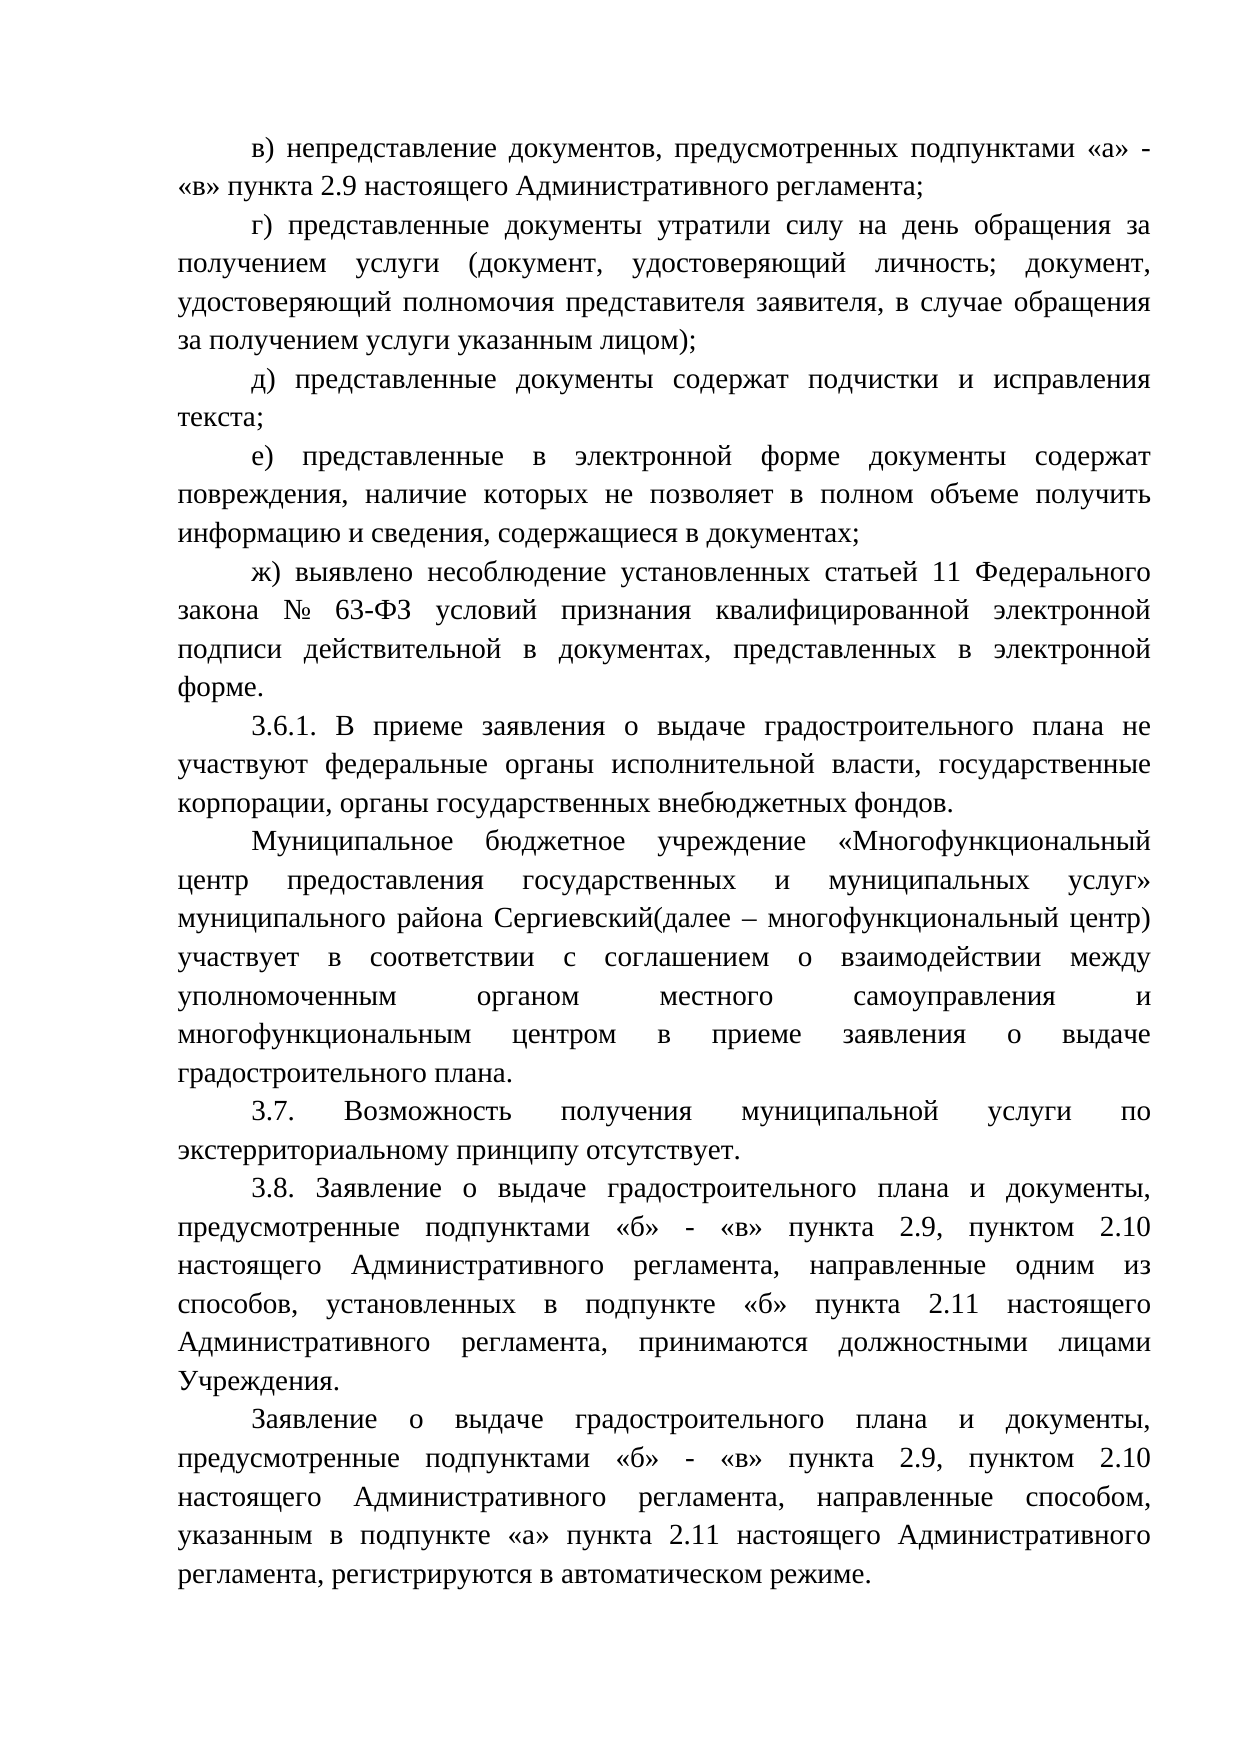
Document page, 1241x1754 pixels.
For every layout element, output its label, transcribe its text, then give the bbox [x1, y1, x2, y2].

text Муниципальное бюджетное учреждение «Многофункциональный центр предоставления государственных и муниципальных услуг» муниципального района Сергиевский(далее – многофункциональный центр) участвует в соответствии с соглашением о взаимодействии между уполномоченным органом местного самоуправления и многофункциональным центром в приеме заявления о выдаче градостроительного плана. [177, 823, 1152, 1088]
text г) представленные документы утратили силу на день обращения за получением услуги (документ, удостоверяющий личность; документ, удостоверяющий полномочия представителя заявителя, в случае обращения за получением услуги указанным лицом); [177, 207, 1152, 356]
text Заявление о выдаче градостроительного плана и документы, предусмотренные подпунктами «б» - «в» пункта 2.9, пунктом 2.10 настоящего Административного регламента, направленные способом, указанным в подпункте «а» пункта 2.11 настоящего Административного регламента, регистрируются в автоматическом режиме. [177, 1402, 1152, 1589]
text в) непредставление документов, предусмотренных подпунктами «а» - «в» пункта 2.9 настоящего Административного регламента; [177, 130, 1152, 202]
text 3.6.1. В приеме заявления о выдаче градостроительного плана не участвуют федеральные органы исполнительной власти, государственные корпорации, органы государственных внебюджетных фондов. [177, 708, 1152, 818]
text д) представленные документы содержат подчистки и исправления текста; [177, 361, 1152, 433]
text ж) выявлено несоблюдение установленных статьей 11 Федерального закона № 63-ФЗ условий признания квалифицированной электронной подписи действительной в документах, представленных в электронной форме. [177, 554, 1152, 703]
text 3.7. Возможность получения муниципальной услуги по экстерриториальному принципу отсутствует. [177, 1093, 1152, 1165]
text 3.8. Заявление о выдаче градостроительного плана и документы, предусмотренные подпунктами «б» - «в» пункта 2.9, пунктом 2.10 настоящего Административного регламента, направленные одним из способов, установленных в подпункте «б» пункта 2.11 настоящего Административного регламента, принимаются должностными лицами Учреждения. [177, 1170, 1152, 1397]
text е) представленные в электронной форме документы содержат повреждения, наличие которых не позволяет в полном объеме получить информацию и сведения, содержащиеся в документах; [177, 438, 1152, 549]
